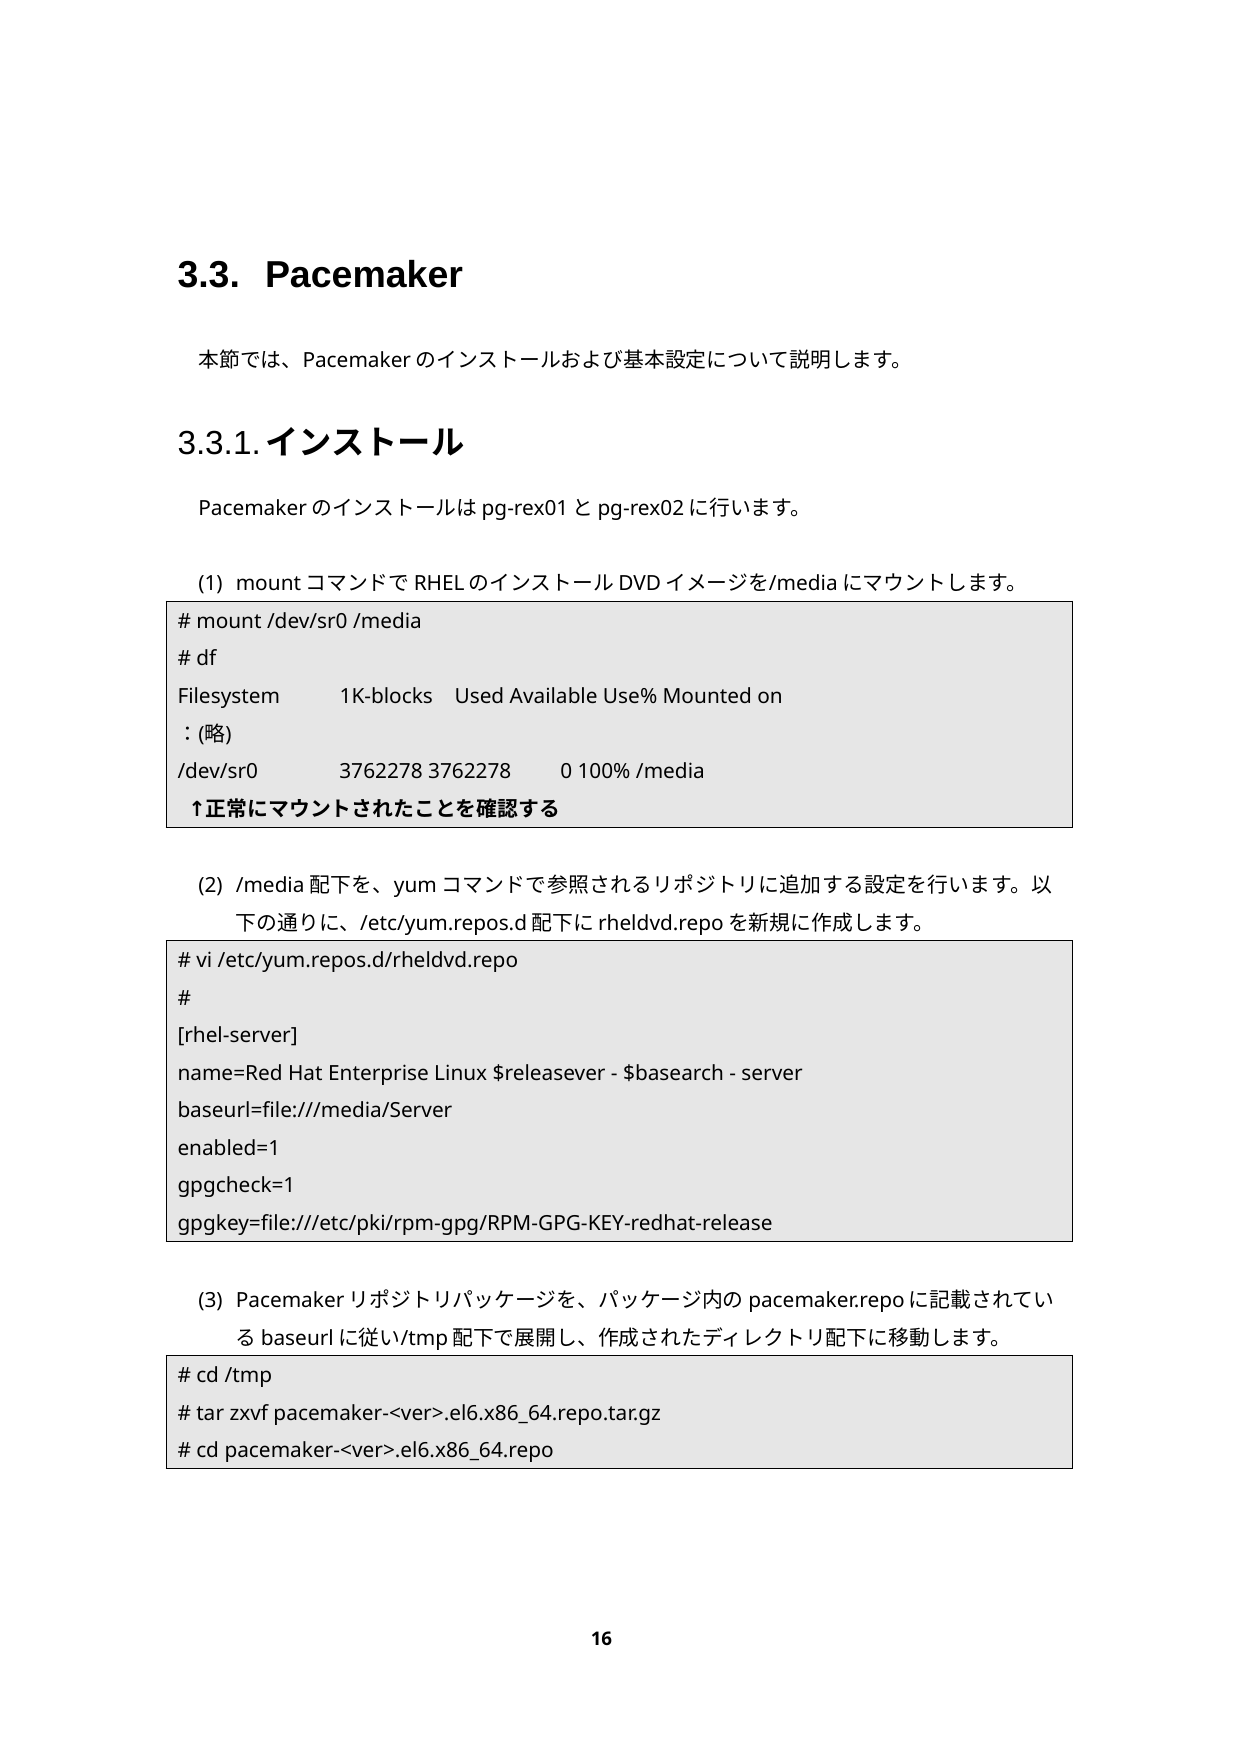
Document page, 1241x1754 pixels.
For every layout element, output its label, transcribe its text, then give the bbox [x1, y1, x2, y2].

table_header # vi /etc/yum.repos.d/rheldvd.repo # [rhel-server] name=Red Hat Enterprise Linux $releasever - $basearch - server baseurl=file:///media/Server enabled=1 gpgcheck=1 gpgkey=file:///etc/pki/rpm-gpg/RPM-GPG-KEY-redhat-release [167, 941, 1072, 1241]
text 本節では、Pacemakerのインストールおよび基本設定について説明します。 [177, 340, 1054, 378]
list Pacemakerリポジトリパッケージを、パッケージ内のpacemaker.repoに記載されているbaseurlに従い/tmp配下で展開し、作成されたディレクトリ配下に移動します。 [198, 1280, 1054, 1355]
table_header # mount /dev/sr0 /media # df Filesystem 1K-blocks Used Available Use% Mounted on ：(略) /dev/sr0 3762278 3762278 0 100% /media ↑正常にマウントされたことを確認する [167, 602, 1072, 827]
subtitle Pacemaker [177, 236, 1063, 311]
subtitle インストール [177, 403, 1063, 478]
table_header # cd /tmp # tar zxvf pacemaker-<ver>.el6.x86_64.repo.tar.gz # cd pacemaker-<ver>.el6.x86_64.repo [167, 1356, 1072, 1468]
text Pacemakerのインストールはpg-rex01とpg-rex02に行います。 [177, 488, 1054, 526]
list /media配下を、yumコマンドで参照されるリポジトリに追加する設定を行います。以下の通りに、/etc/yum.repos.d配下にrheldvd.repoを新規に作成します。 [198, 865, 1054, 940]
list mountコマンドでRHELのインストールDVDイメージを/mediaにマウントします。 [198, 563, 1054, 601]
